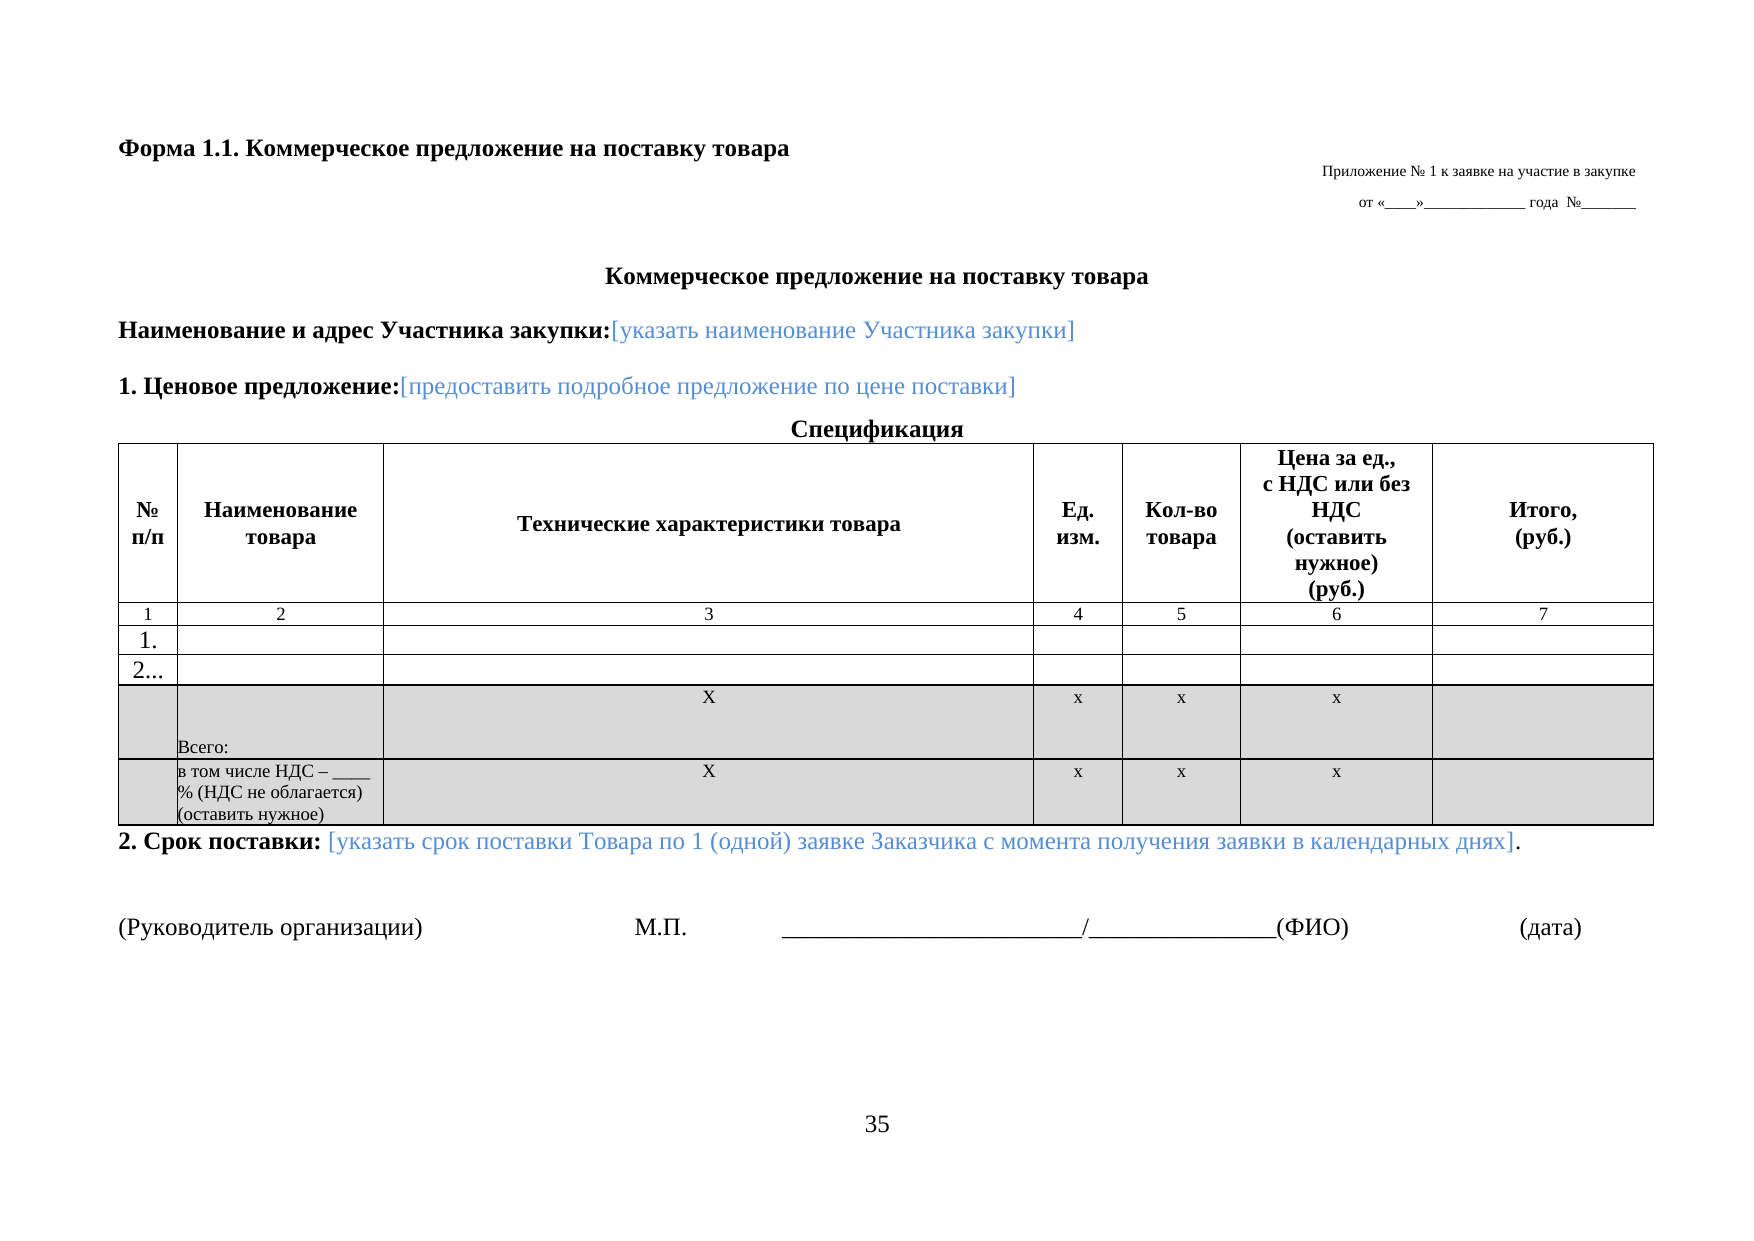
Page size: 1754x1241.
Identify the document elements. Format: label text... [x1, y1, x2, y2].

table_cell Х [384, 686, 1033, 758]
table_cell [119, 686, 177, 758]
table_cell [1433, 760, 1653, 824]
text 2. Срок поставки: [указать срок поставки Товара по 1 (одной) заявке Заказчика с момента получения заявки в календарных днях]. [118, 826, 1636, 854]
table_cell х [1034, 760, 1122, 824]
table_cell Х [384, 760, 1033, 824]
text 1. Ценовое предложение:[предоставить подробное предложение по цене поставки] [118, 371, 1636, 399]
table_cell [1123, 655, 1240, 684]
table_cell 2 [178, 603, 383, 624]
table_cell х [1123, 760, 1240, 824]
text Наименование и адрес Участника закупки:[указать наименование Участника закупки] [118, 315, 1636, 344]
table_cell [1241, 626, 1432, 654]
table_cell 5 [1123, 603, 1240, 624]
text Форма 1.1. Коммерческое предложение на поставку товара [118, 133, 1636, 162]
table_cell х [1123, 686, 1240, 758]
table_cell Всего: [178, 686, 383, 758]
text (Руководитель организации) М.П. ________________________/_______________(ФИО) (дата) [118, 912, 1636, 941]
table_cell 2... [119, 655, 177, 684]
table_header Наименование товара [178, 444, 383, 602]
table_cell 4 [1034, 603, 1122, 624]
table_header Итого, (руб.) [1433, 444, 1653, 602]
table_header Кол-во товара [1123, 444, 1240, 602]
table_cell [1034, 626, 1122, 654]
table_cell [1433, 655, 1653, 684]
table_cell [1241, 655, 1432, 684]
table_cell [178, 626, 383, 654]
table_header № п/п [119, 444, 177, 602]
table_header Цена за ед., с НДС или без НДС (оставить нужное) (руб.) [1241, 444, 1432, 602]
table_cell [1034, 655, 1122, 684]
table_cell 3 [384, 603, 1033, 624]
table_cell 1. [119, 626, 177, 654]
text Спецификация [118, 414, 1636, 443]
table_cell [1123, 626, 1240, 654]
text Коммерческое предложение на поставку товара [118, 261, 1636, 290]
table_cell [119, 760, 177, 824]
table_cell [1433, 626, 1653, 654]
table_cell [384, 655, 1033, 684]
table_header Ед. изм. [1034, 444, 1122, 602]
table_cell 1 [119, 603, 177, 624]
table_cell [178, 655, 383, 684]
table_cell х [1034, 686, 1122, 758]
table_cell [1433, 686, 1653, 758]
table_cell в том числе НДС – ____% (НДС не облагается) (оставить нужное) [178, 760, 383, 824]
text Приложение № 1 к заявке на участие в закупке от «____»_____________ года №_______ [118, 162, 1636, 224]
table_cell 6 [1241, 603, 1432, 624]
table_cell х [1241, 760, 1432, 824]
table_cell [384, 626, 1033, 654]
table_header Технические характеристики товара [384, 444, 1033, 602]
table_cell 7 [1433, 603, 1653, 624]
table_cell х [1241, 686, 1432, 758]
